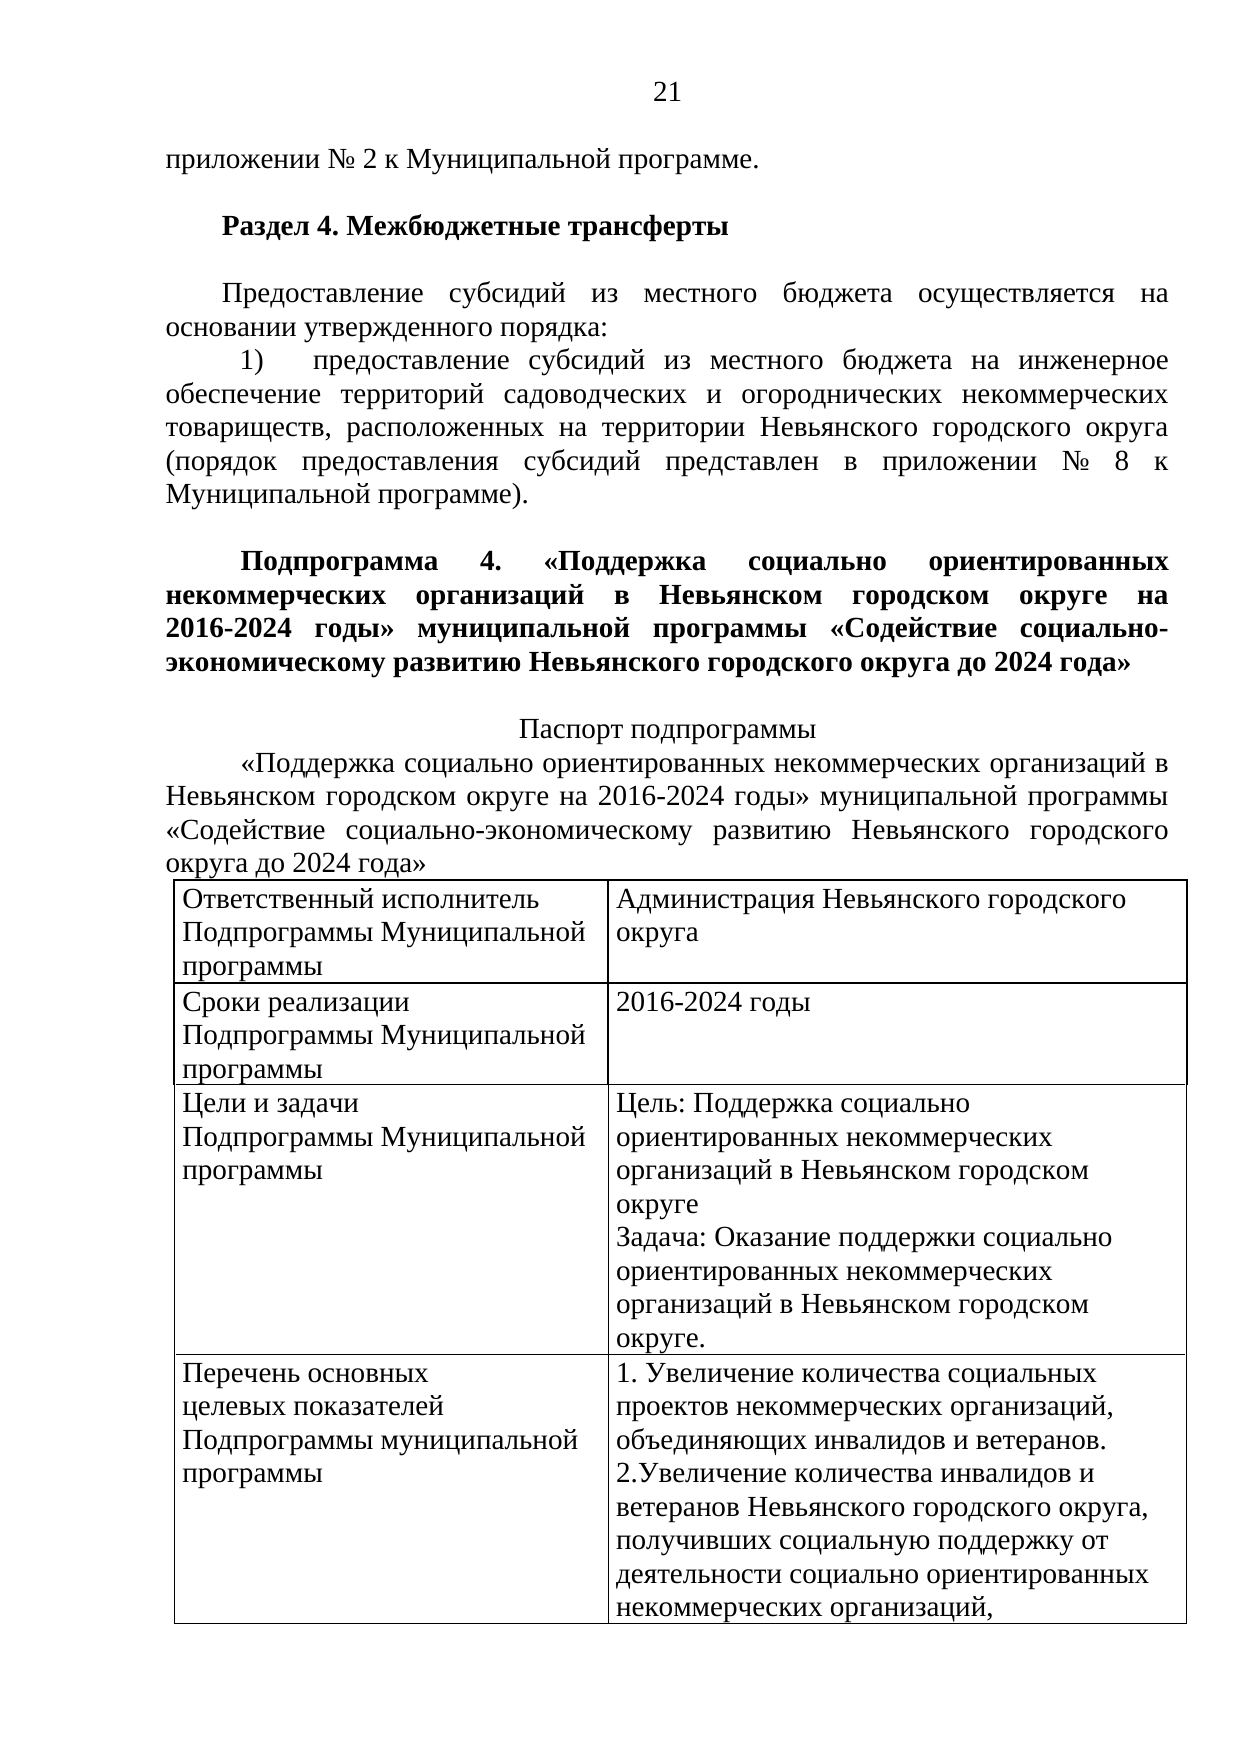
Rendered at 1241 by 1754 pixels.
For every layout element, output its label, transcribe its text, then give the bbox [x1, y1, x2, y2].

table_header Ответственный исполнитель Подпрограммы Муниципальной программы [175, 881, 607, 982]
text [165, 141, 1169, 174]
table_cell Сроки реализации Подпрограммы Муниципальной программы [175, 984, 607, 1084]
text Предоставление субсидий из местного бюджета осуществляется на основании утвержденного порядка: [165, 275, 1169, 342]
table_cell Цель: Поддержка социально ориентированных некоммерческих организаций в Невьянском городском округе Задача: Оказание поддержки социально ориентированных некоммерческих организаций в Невьянском городском округе. [609, 1084, 1186, 1354]
text Подпрограмма 4. «Поддержка социально ориентированных некоммерческих организаций в Невьянском городском округе на 2016-2024 годы» муниципальной программы «Содействие социально-экономическому развитию Невьянского городского округа до 2024 года» [165, 543, 1169, 678]
table_header Администрация Невьянского городского округа [609, 881, 1186, 982]
table_cell Цели и задачи Подпрограммы Муниципальной программы [175, 1085, 608, 1354]
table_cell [175, 1355, 608, 1623]
table_cell 2016-2024 годы [609, 984, 1186, 1084]
text Паспорт подпрограммы [165, 711, 1169, 745]
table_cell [609, 1354, 1186, 1623]
text Раздел 4. Межбюджетные трансферты [165, 208, 1169, 242]
text «Поддержка социально ориентированных некоммерческих организаций в Невьянском городском округе на 2016-2024 годы» муниципальной программы «Содействие социально-экономическому развитию Невьянского городского округа до 2024 года» [165, 745, 1169, 879]
list предоставление субсидий из местного бюджета на инженерное обеспечение территорий садоводческих и огороднических некоммерческих товариществ, расположенных на территории Невьянского городского округа (порядок предоставления субсидий представлен в приложении № 8 к Муниципальной программе). [165, 342, 1169, 510]
